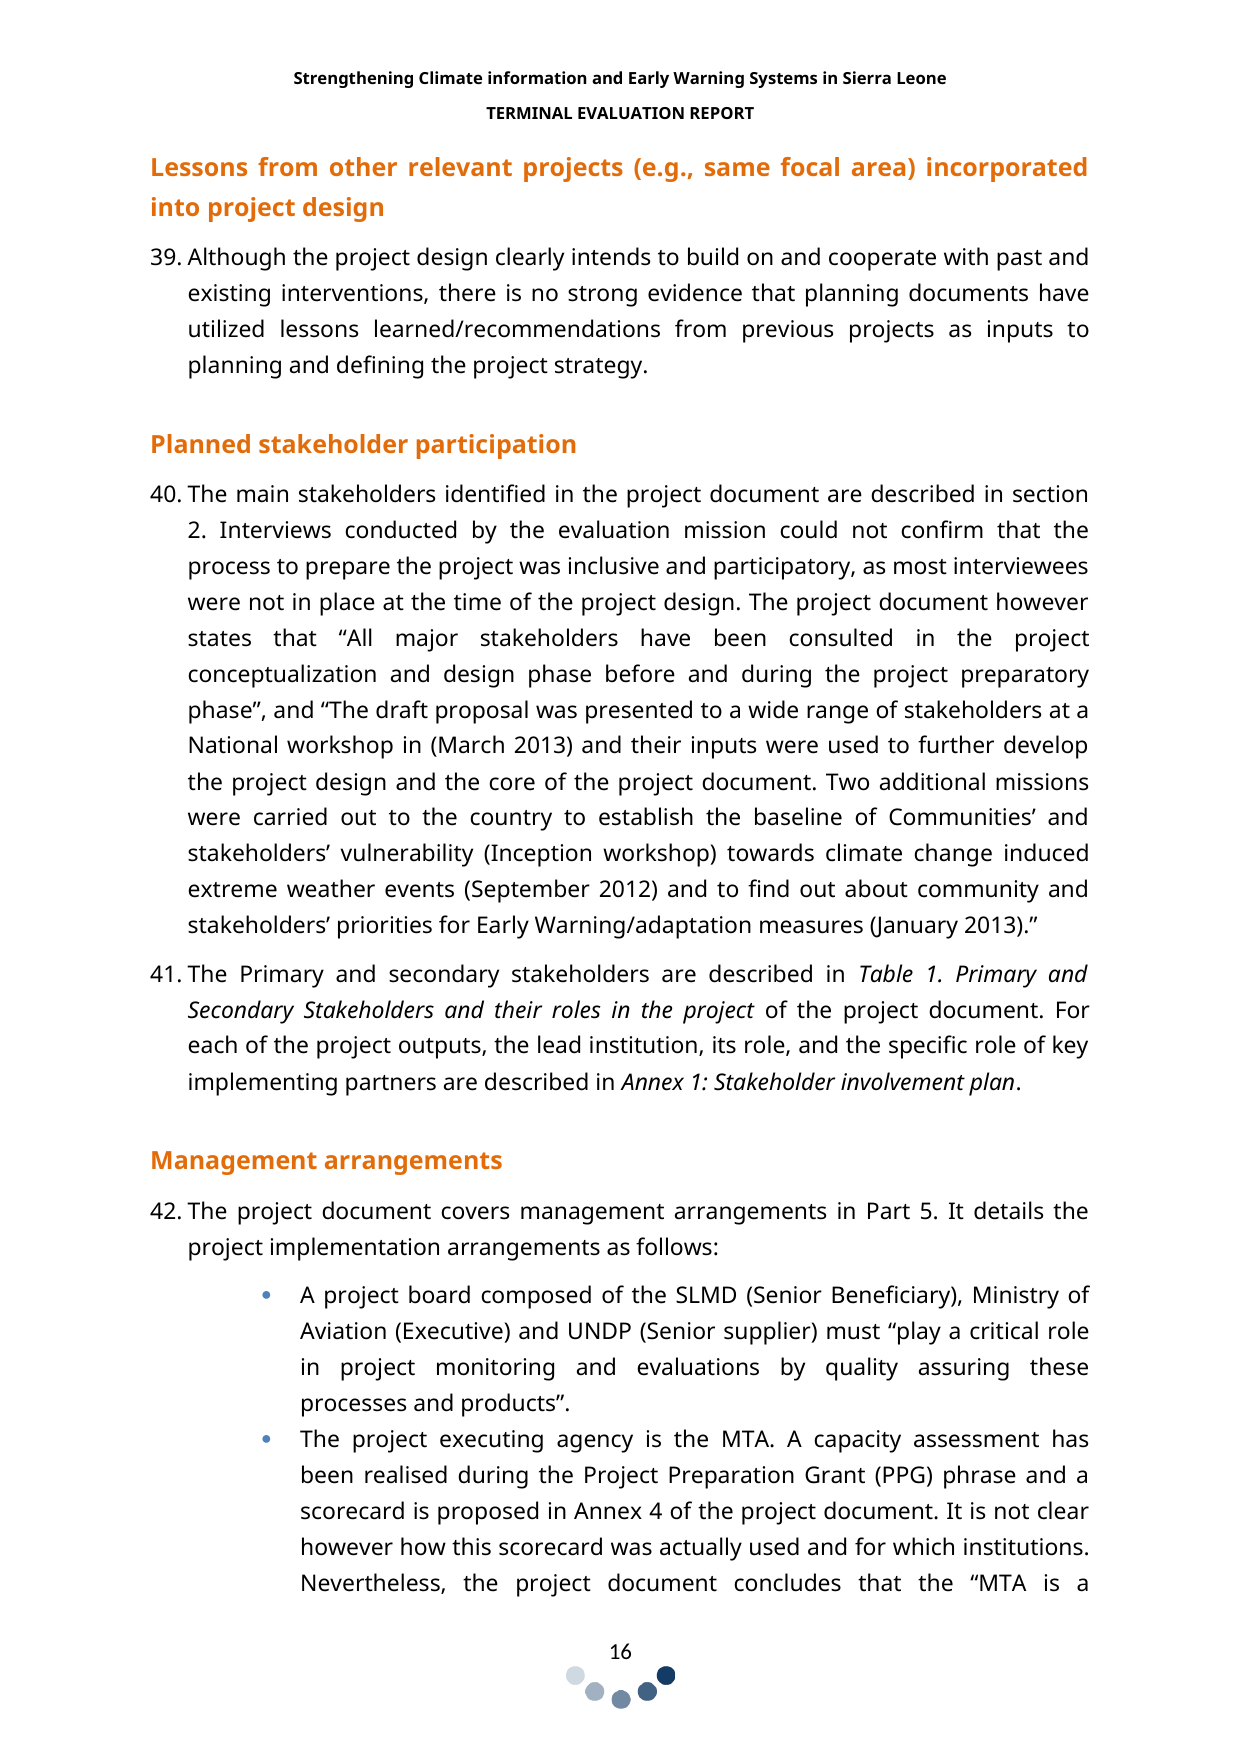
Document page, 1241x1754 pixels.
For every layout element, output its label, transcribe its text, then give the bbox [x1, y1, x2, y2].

text Although the project design clearly intends to build on and cooperate with past and existing interventions, there is no strong evidence that planning documents have utilized lessons learned/recommendations from previous projects as inputs to planning and defining the project strategy. [150, 241, 1090, 380]
text The Primary and secondary stakeholders are described in Table 1. Primary and Secondary Stakeholders and their roles in the project of the project document. For each of the project outputs, the lead institution, its role, and the specific role of key implementing partners are described in Annex 1: Stakeholder involvement plan. [150, 958, 1090, 1097]
picture [565, 1665, 675, 1709]
text The main stakeholders identified in the project document are described in section 2. Interviews conducted by the evaluation mission could not confirm that the process to prepare the project was inclusive and participatory, as most interviewees were not in place at the time of the project design. The project document however states that “All major stakeholders have been consulted in the project conceptualization and design phase before and during the project preparatory phase”, and “The draft proposal was presented to a wide range of stakeholders at a National workshop in (March 2013) and their inputs were used to further develop the project design and the core of the project document. Two additional missions were carried out to the country to establish the baseline of Communities’ and stakeholders’ vulnerability (Inception workshop) towards climate change induced extreme weather events (September 2012) and to find out about community and stakeholders’ priorities for Early Warning/adaptation measures (January 2013).” [150, 478, 1090, 940]
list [262, 1423, 1090, 1598]
list A project board composed of the SLMD (Senior Beneficiary), Ministry of Aviation (Executive) and UNDP (Senior supplier) must “play a critical role in project monitoring and evaluations by quality assuring these processes and products”. [262, 1279, 1090, 1418]
subtitle Management arrangements [150, 1143, 1090, 1177]
text The project document covers management arrangements in Part 5. It details the project implementation arrangements as follows: [150, 1195, 1090, 1262]
subtitle Planned stakeholder participation [150, 426, 1090, 460]
subtitle Lessons from other relevant projects (e.g., same focal area) incorporated into project design [150, 150, 1090, 223]
